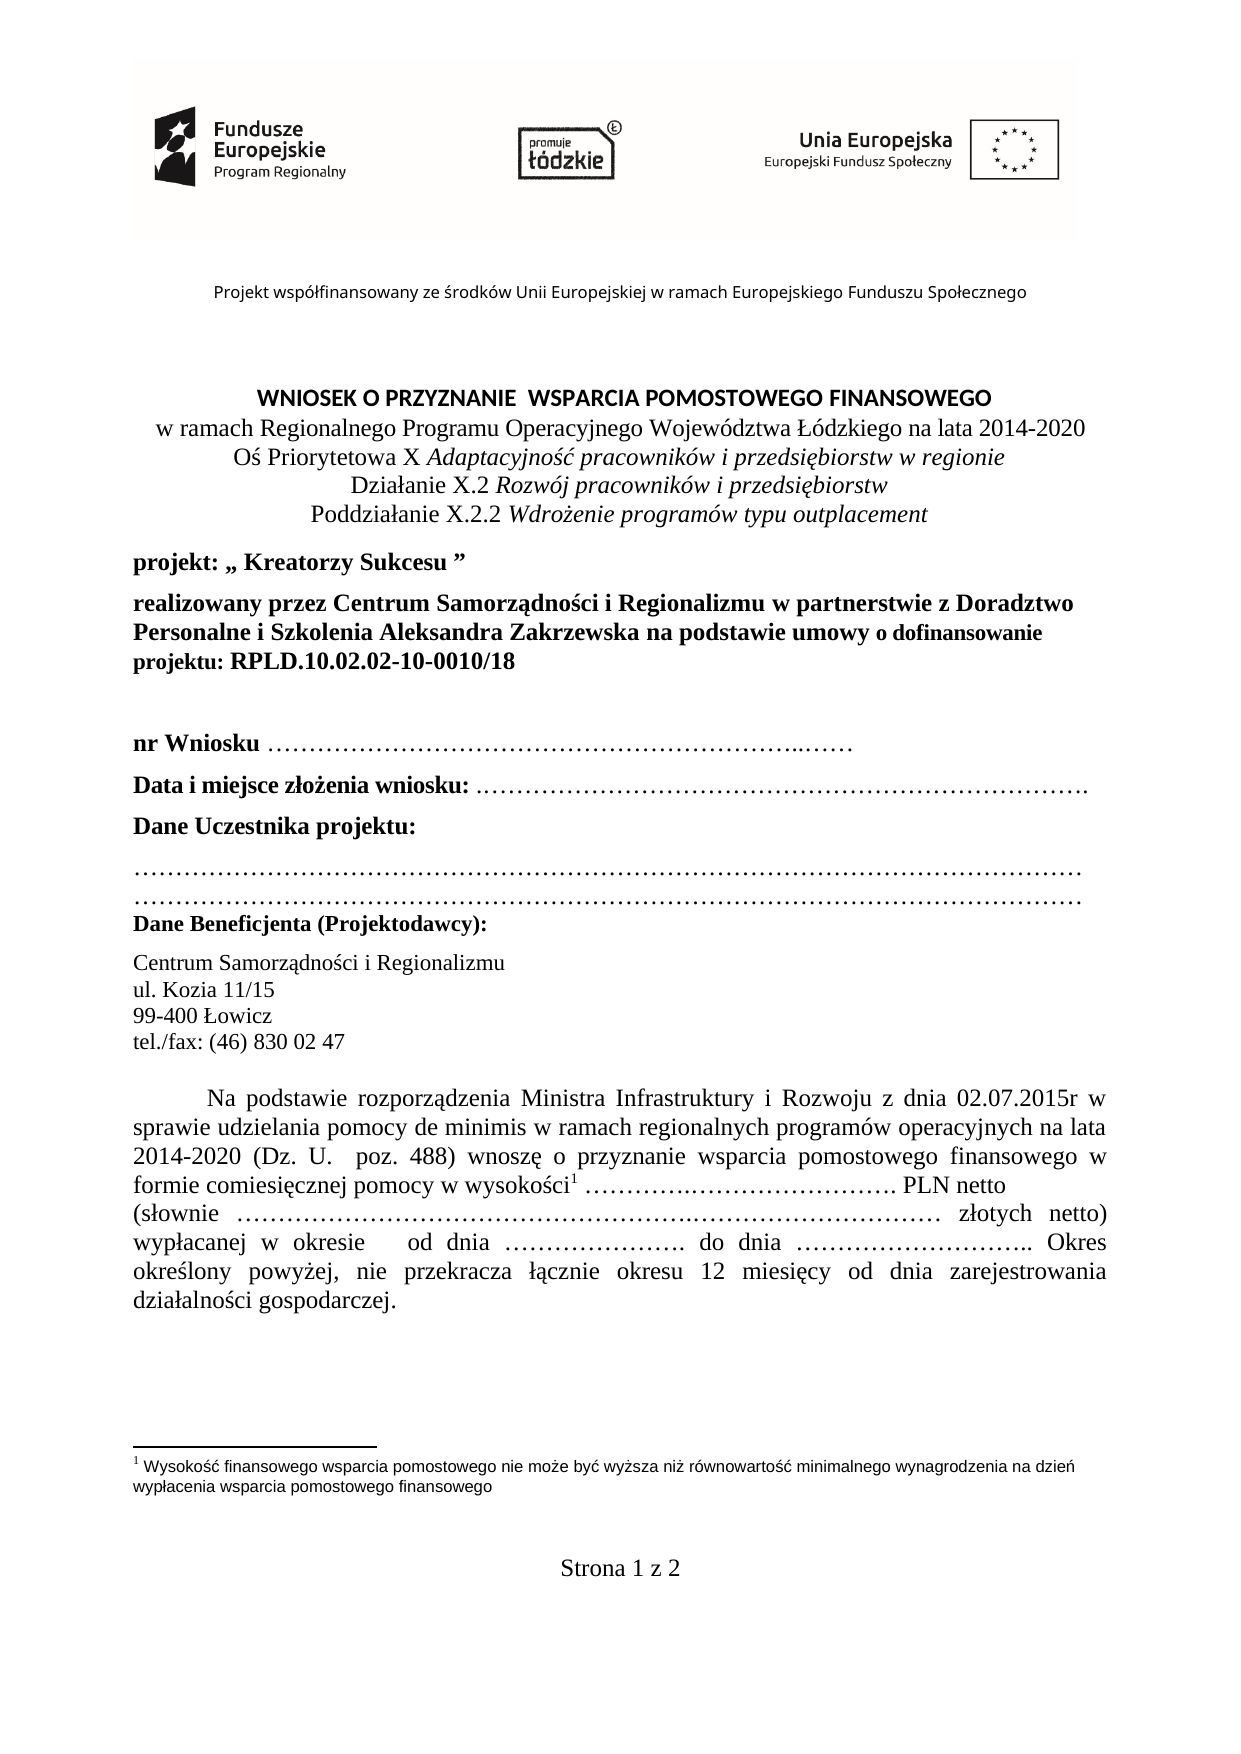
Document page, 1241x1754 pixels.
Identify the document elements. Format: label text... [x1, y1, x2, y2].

text tel./fax: (46) 830 02 47 [133, 1028, 1107, 1055]
text Data i miejsce złożenia wniosku: .………………………………………………………………. [133, 770, 1107, 798]
text Oś Priorytetowa X Adaptacyjność pracowników i przedsiębiorstw w regionie [133, 442, 1107, 471]
text WNIOSEK O PRZYZNANIE WSPARCIA POMOSTOWEGO FINANSOWEGO [133, 383, 1110, 413]
text Centrum Samorządności i Regionalizmu [133, 949, 1107, 976]
text ………………………………………………………………………………………………………………………………………………………………………………………………………… [133, 852, 1107, 910]
text Dane Uczestnika projektu: [133, 811, 1107, 840]
text (słownie ……………………………………………….………………………… złotych netto) wypłacanej w okresie od dnia …………………. do dnia ……………………….. Okres określony powyżej, nie przekracza łącznie okresu 12 miesięcy od dnia zarejestrowania działalności gospodarczej. [133, 1198, 1107, 1313]
text 99-400 Łowicz [133, 1002, 1107, 1028]
text Dane Beneficjenta (Projektodawcy): [133, 910, 1107, 936]
text Działanie X.2 Rozwój pracowników i przedsiębiorstw [133, 471, 1107, 499]
text projekt: „ Kreatorzy Sukcesu ” [133, 547, 1107, 576]
picture [132, 58, 1078, 241]
text Na podstawie rozporządzenia Ministra Infrastruktury i Rozwoju z dnia 02.07.2015r w sprawie udzielania pomocy de minimis w ramach regionalnych programów operacyjnych na lata 2014-2020 (Dz. U. poz. 488) wnoszę o przyznanie wsparcia pomostowego finansowego w formie comiesięcznej pomocy w wysokości ………….……………………. PLN netto [133, 1083, 1107, 1198]
text w ramach Regionalnego Programu Operacyjnego Województwa Łódzkiego na lata 2014-2020 [133, 413, 1107, 442]
text nr Wniosku ………………………………………………………..…… [133, 728, 1107, 757]
text realizowany przez Centrum Samorządności i Regionalizmu w partnerstwie z Doradztwo Personalne i Szkolenia Aleksandra Zakrzewska na podstawie umowy o dofinansowanie projektu: RPLD.10.02.02-10-0010/18 [133, 588, 1107, 675]
text ul. Kozia 11/15 [133, 976, 1107, 1002]
text Poddziałanie X.2.2 Wdrożenie programów typu outplacement [133, 499, 1107, 528]
